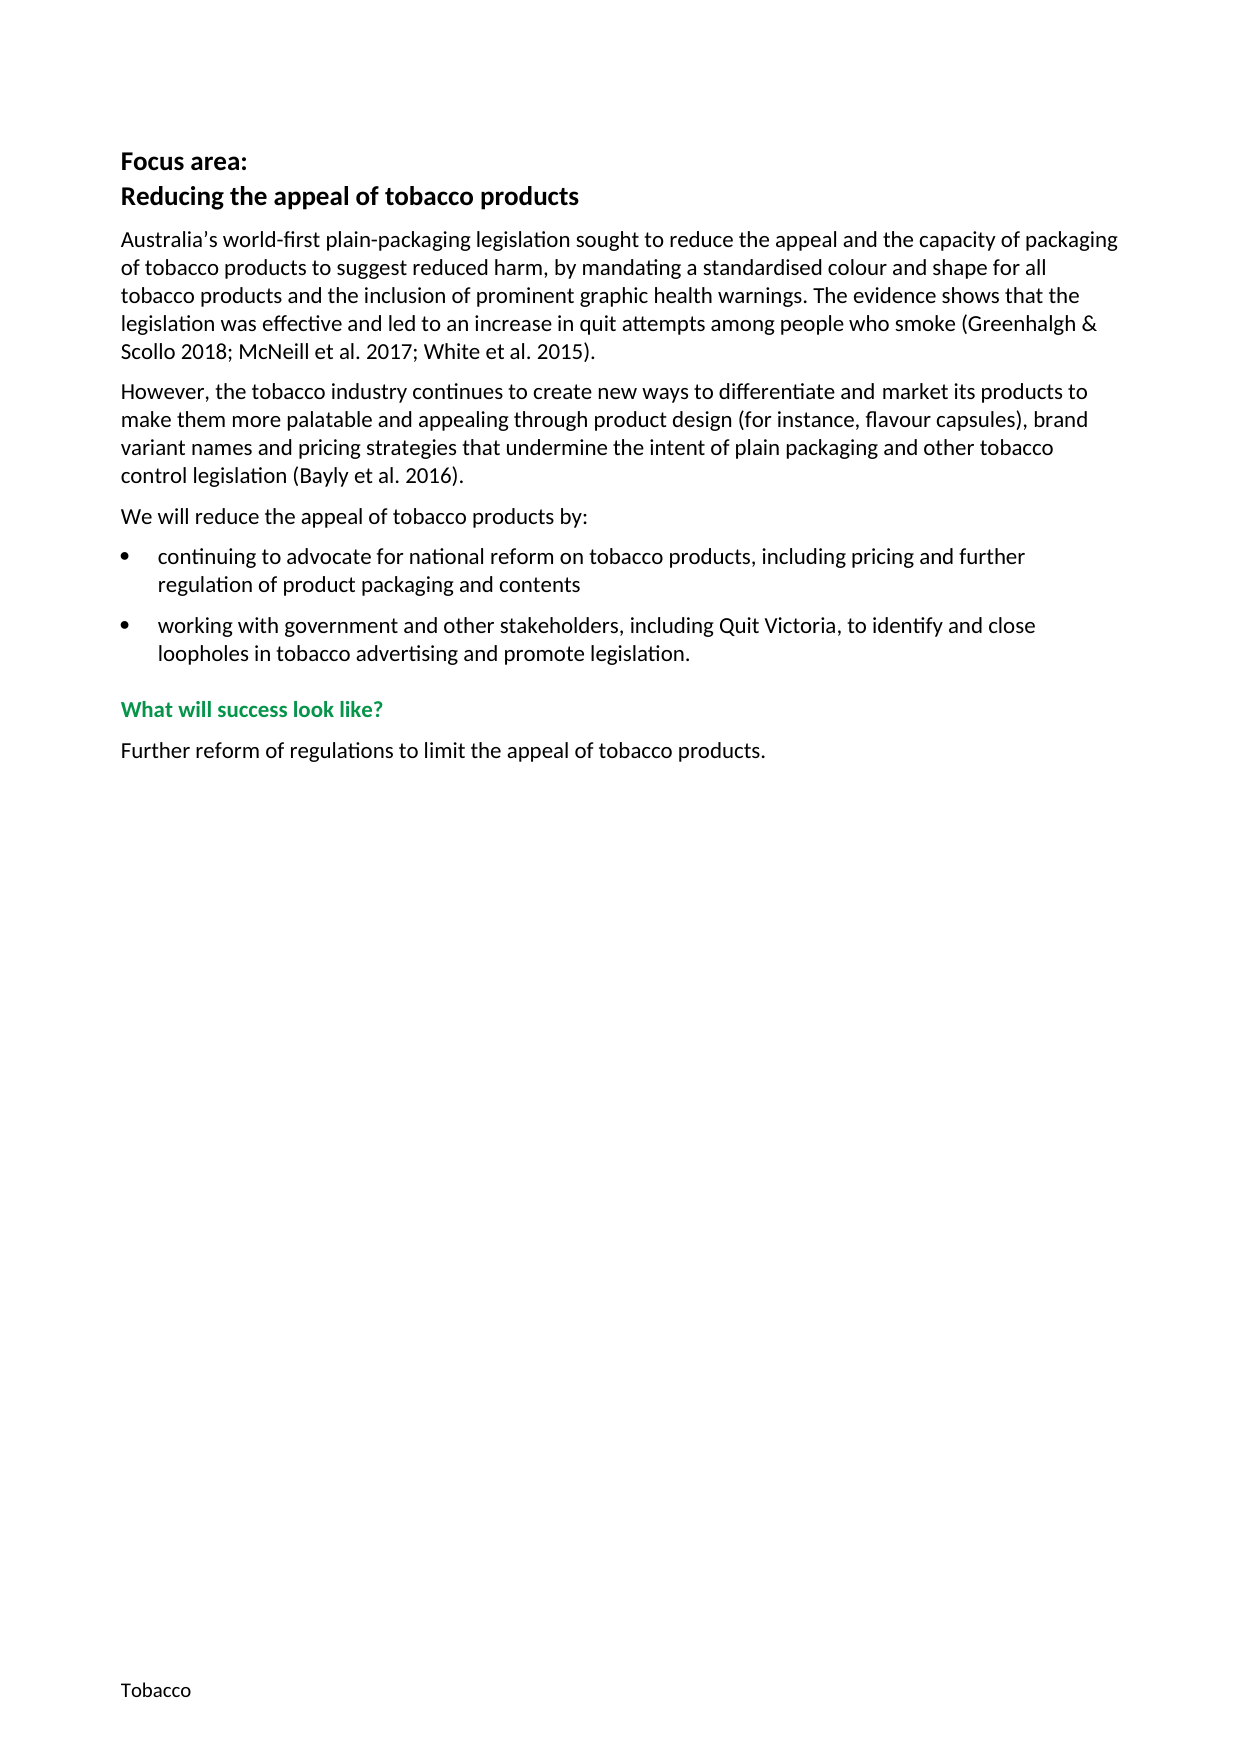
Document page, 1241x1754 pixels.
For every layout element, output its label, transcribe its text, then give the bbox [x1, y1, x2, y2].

subtitle What will success look like? [121, 688, 1120, 723]
subtitle Reducing the appeal of tobacco products [121, 177, 1120, 212]
subtitle Focus area: [121, 141, 1120, 177]
list continuing to advocate for national reform on tobacco products, including pricing and further regulation of product packaging and contents [121, 542, 1120, 598]
text Australia’s world-first plain-packaging legislation sought to reduce the appeal and the capacity of packaging of tobacco products to suggest reduced harm, by mandating a standardised colour and shape for all tobacco products and the inclusion of prominent graphic health warnings. The evidence shows that the legislation was effective and led to an increase in quit attempts among people who smoke (Greenhalgh & Scollo 2018; McNeill et al. 2017; White et al. 2015). [121, 225, 1120, 365]
text However, the tobacco industry continues to create new ways to differentiate and market its products to make them more palatable and appealing through product design (for instance, flavour capsules), brand variant names and pricing strategies that undermine the intent of plain packaging and other tobacco control legislation (Bayly et al. 2016). [121, 377, 1120, 489]
text Further reform of regulations to limit the appeal of tobacco products. [121, 736, 1120, 764]
list working with government and other stakeholders, including Quit Victoria, to identify and close loopholes in tobacco advertising and promote legislation. [121, 611, 1120, 667]
text We will reduce the appeal of tobacco products by: [121, 502, 1120, 530]
